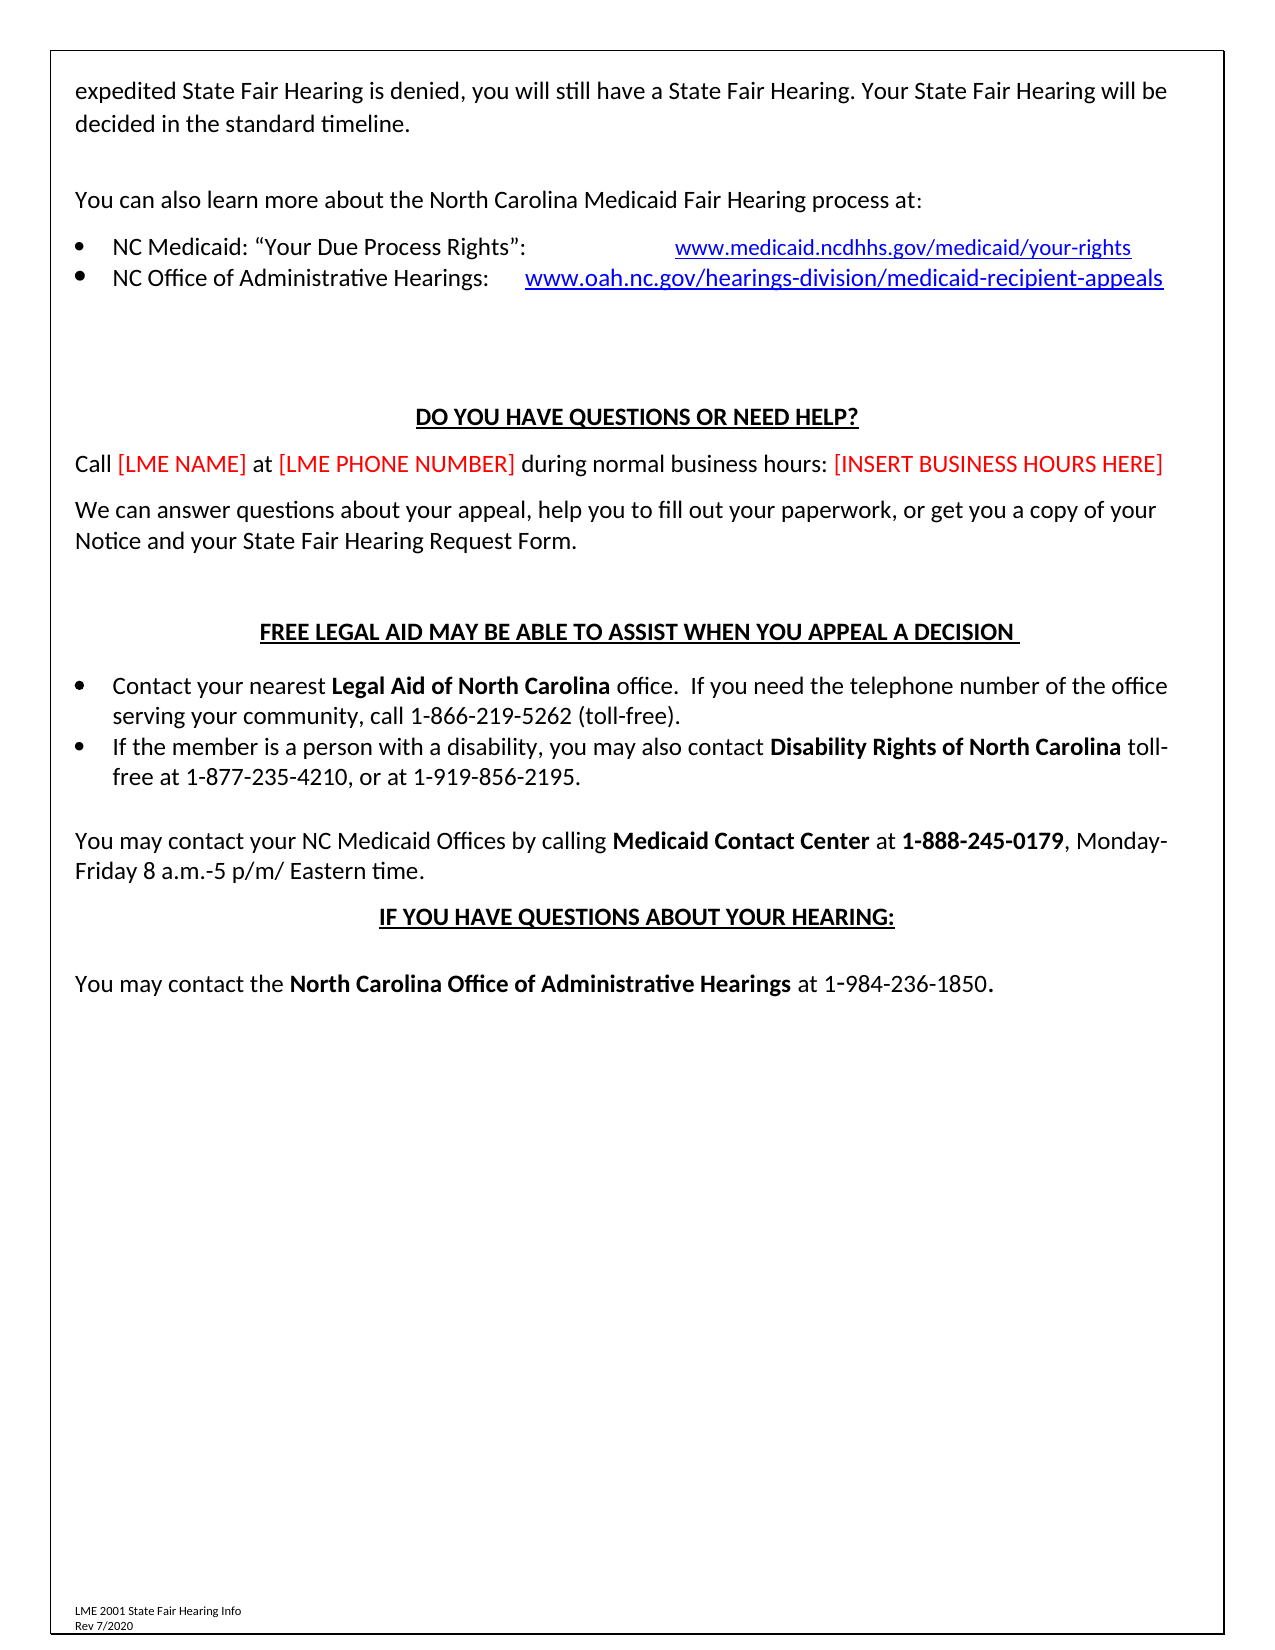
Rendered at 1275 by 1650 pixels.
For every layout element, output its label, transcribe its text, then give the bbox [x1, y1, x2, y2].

list Contact your nearest Legal Aid of North Carolina office. If you need the telephone number of the office serving your community, call 1-866-219-5262 (toll-free). [75, 670, 1199, 731]
text Call [LME NAME] at [LME PHONE NUMBER] during normal business hours: [INSERT BUSINESS HOURS HERE] [75, 448, 1199, 479]
list If the member is a person with a disability, you may also contact Disability Rights of North Carolina toll-free at 1-877-235-4210, or at 1-919-856-2195. [75, 731, 1199, 792]
text FREE LEGAL AID MAY BE ABLE TO ASSIST WHEN YOU APPEAL A DECISION [75, 616, 1199, 647]
list NC Office of Administrative Hearings: www.oah.nc.gov/hearings-division/medicaid-recipient-appeals [75, 262, 1199, 293]
text We can answer questions about your appeal, help you to fill out your paperwork, or get you a copy of your Notice and your State Fair Hearing Request Form. [75, 494, 1199, 555]
text You can also learn more about the North Carolina Medicaid Fair Hearing process at: [75, 184, 1199, 215]
text DO YOU HAVE QUESTIONS OR NEED HELP? [75, 401, 1199, 432]
text You may contact your NC Medicaid Offices by calling Medicaid Contact Center at 1-888-245-0179, Monday-Friday 8 a.m.-5 p/m/ Eastern time. [75, 825, 1199, 886]
text IF YOU HAVE QUESTIONS ABOUT YOUR HEARING: [75, 901, 1199, 932]
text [75, 75, 1199, 138]
list NC Medicaid: “Your Due Process Rights”: www.medicaid.ncdhhs.gov/medicaid/your-rights [75, 232, 1199, 262]
text You may contact the North Carolina Office of Administrative Hearings at 1-984-236-1850. [75, 964, 1199, 999]
